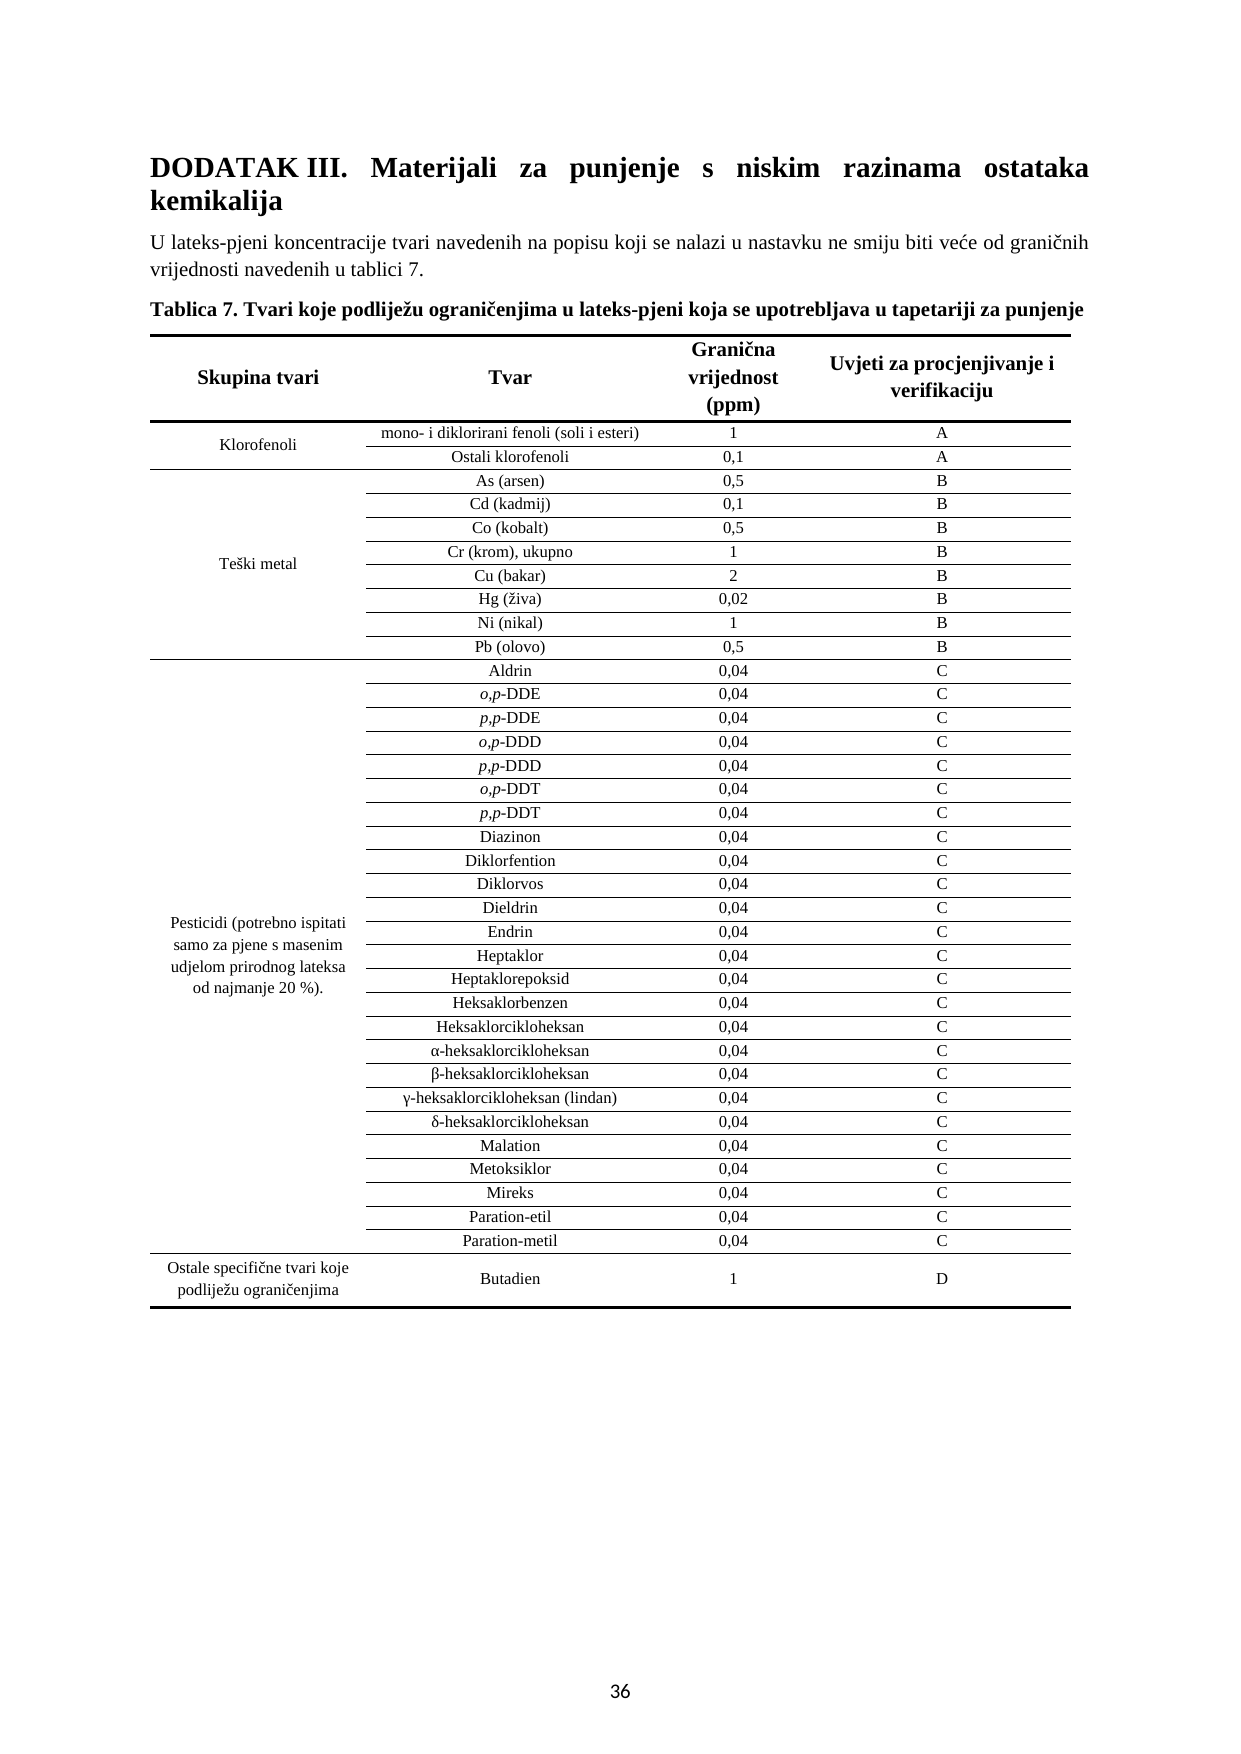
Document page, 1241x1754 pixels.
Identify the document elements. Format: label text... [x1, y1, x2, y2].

table_cell Ni (nikal) [366, 613, 654, 636]
table_cell C [812, 1135, 1071, 1158]
table_cell 0,04 [654, 898, 812, 921]
table_cell Malation [366, 1135, 654, 1158]
table_header Granična vrijednost (ppm) [654, 337, 812, 420]
table_cell 0,04 [654, 969, 812, 992]
text DODATAK III. Materijali za punjenje s niskim razinama ostataka kemikalija [150, 150, 1090, 217]
table_cell Ostale specifične tvari koje podliježu ograničenjima [150, 1254, 366, 1306]
table_cell Hg (živa) [366, 589, 654, 612]
table_cell 0,04 [654, 732, 812, 754]
table_cell Metoksiklor [366, 1159, 654, 1182]
table_cell 0,04 [654, 779, 812, 802]
table_cell Klorofenoli [150, 423, 366, 469]
table_cell Co (kobalt) [366, 518, 654, 541]
table_cell Cr (krom), ukupno [366, 542, 654, 564]
table_cell Endrin [366, 922, 654, 944]
table_cell 0,04 [654, 1159, 812, 1182]
table_cell β-heksaklorcikloheksan [366, 1064, 654, 1087]
table_cell Dieldrin [366, 898, 654, 921]
table_cell C [812, 684, 1071, 707]
table_header Uvjeti za procjenjivanje i verifikaciju [812, 337, 1071, 420]
table_cell 0,04 [654, 684, 812, 707]
table_cell δ-heksaklorcikloheksan [366, 1112, 654, 1134]
table_cell Pb (olovo) [366, 637, 654, 659]
table_cell C [812, 660, 1071, 683]
table_cell C [812, 1207, 1071, 1229]
table_header Tvar [366, 337, 654, 420]
table_cell 0,04 [654, 850, 812, 873]
table_cell Pesticidi (potrebno ispitati samo za pjene s masenim udjelom prirodnog lateksa od najmanje 20 %). [150, 660, 366, 1253]
table_cell p,p-DDT [366, 803, 654, 826]
table_cell 0,04 [654, 874, 812, 897]
table_cell B [812, 470, 1071, 493]
table_cell C [812, 922, 1071, 944]
table_cell C [812, 755, 1071, 778]
table_cell Paration-metil [366, 1230, 654, 1253]
table_cell As (arsen) [366, 470, 654, 493]
table_cell C [812, 1183, 1071, 1206]
table_cell o,p-DDT [366, 779, 654, 802]
table_cell p,p-DDD [366, 755, 654, 778]
table_cell C [812, 1159, 1071, 1182]
table_cell 0,04 [654, 922, 812, 944]
table_cell 0,5 [654, 637, 812, 659]
table_cell C [812, 1112, 1071, 1134]
table_cell B [812, 494, 1071, 517]
table_cell 0,04 [654, 1135, 812, 1158]
table_cell Heksaklorcikloheksan [366, 1017, 654, 1039]
table_cell 0,04 [654, 708, 812, 731]
table_cell 0,02 [654, 589, 812, 612]
table_cell 0,04 [654, 1088, 812, 1111]
table_cell C [812, 732, 1071, 754]
table_cell 0,04 [654, 993, 812, 1016]
table_cell Ostali klorofenoli [366, 447, 654, 469]
table_cell Cd (kadmij) [366, 494, 654, 517]
table_cell 0,04 [654, 803, 812, 826]
table_cell Cu (bakar) [366, 565, 654, 588]
table_cell Teški metal [150, 470, 366, 659]
table_cell 0,04 [654, 755, 812, 778]
table_cell γ-heksaklorcikloheksan (lindan) [366, 1088, 654, 1111]
table_cell C [812, 1064, 1071, 1087]
table_cell 0,04 [654, 1064, 812, 1087]
table_cell C [812, 850, 1071, 873]
table_cell 0,04 [654, 945, 812, 968]
table_cell A [812, 447, 1071, 469]
table_cell B [812, 542, 1071, 564]
table_cell 0,04 [654, 660, 812, 683]
table_cell Diklorfention [366, 850, 654, 873]
table_cell B [812, 565, 1071, 588]
table_cell D [812, 1254, 1071, 1306]
table_cell C [812, 827, 1071, 849]
table_cell 0,04 [654, 1112, 812, 1134]
table_cell 0,04 [654, 1183, 812, 1206]
table_cell 0,04 [654, 1017, 812, 1039]
table_cell Heksaklorbenzen [366, 993, 654, 1016]
table_cell B [812, 637, 1071, 659]
table_cell C [812, 874, 1071, 897]
table_cell Heptaklorepoksid [366, 969, 654, 992]
table_cell B [812, 518, 1071, 541]
table_cell 0,5 [654, 470, 812, 493]
table_cell B [812, 589, 1071, 612]
table_cell 0,1 [654, 447, 812, 469]
table_cell C [812, 1017, 1071, 1039]
table_cell C [812, 1088, 1071, 1111]
table_cell C [812, 1230, 1071, 1253]
table_cell α-heksaklorcikloheksan [366, 1040, 654, 1063]
table_cell 1 [654, 613, 812, 636]
table_cell 0,04 [654, 1207, 812, 1229]
table_header Skupina tvari [150, 337, 366, 420]
table_cell o,p-DDE [366, 684, 654, 707]
table_cell C [812, 1040, 1071, 1063]
table_cell 1 [654, 1254, 812, 1306]
table_cell o,p-DDD [366, 732, 654, 754]
table_cell C [812, 779, 1071, 802]
table_cell Diazinon [366, 827, 654, 849]
table_cell Paration-etil [366, 1207, 654, 1229]
table_cell 0,04 [654, 1230, 812, 1253]
table_cell A [812, 423, 1071, 446]
table_cell C [812, 993, 1071, 1016]
table_cell 0,5 [654, 518, 812, 541]
table_cell Mireks [366, 1183, 654, 1206]
table_cell Butadien [366, 1254, 654, 1306]
table_cell Heptaklor [366, 945, 654, 968]
table_cell 0,04 [654, 1040, 812, 1063]
table_cell p,p-DDE [366, 708, 654, 731]
table_cell 2 [654, 565, 812, 588]
table_cell C [812, 898, 1071, 921]
table_cell 0,1 [654, 494, 812, 517]
table_cell 1 [654, 423, 812, 446]
table_cell Diklorvos [366, 874, 654, 897]
table_cell B [812, 613, 1071, 636]
table_cell C [812, 969, 1071, 992]
text U lateks-pjeni koncentracije tvari navedenih na popisu koji se nalazi u nastavku ne smiju biti veće od graničnih vrijednosti navedenih u tablici 7. [150, 229, 1090, 281]
table_cell C [812, 708, 1071, 731]
table_cell C [812, 803, 1071, 826]
table_cell mono- i diklorirani fenoli (soli i esteri) [366, 423, 654, 446]
table_cell 1 [654, 542, 812, 564]
text Tablica 7. Tvari koje podliježu ograničenjima u lateks-pjeni koja se upotrebljava u tapetariji za punjenje [150, 297, 1090, 321]
table_cell Aldrin [366, 660, 654, 683]
table_cell C [812, 945, 1071, 968]
table_cell 0,04 [654, 827, 812, 849]
